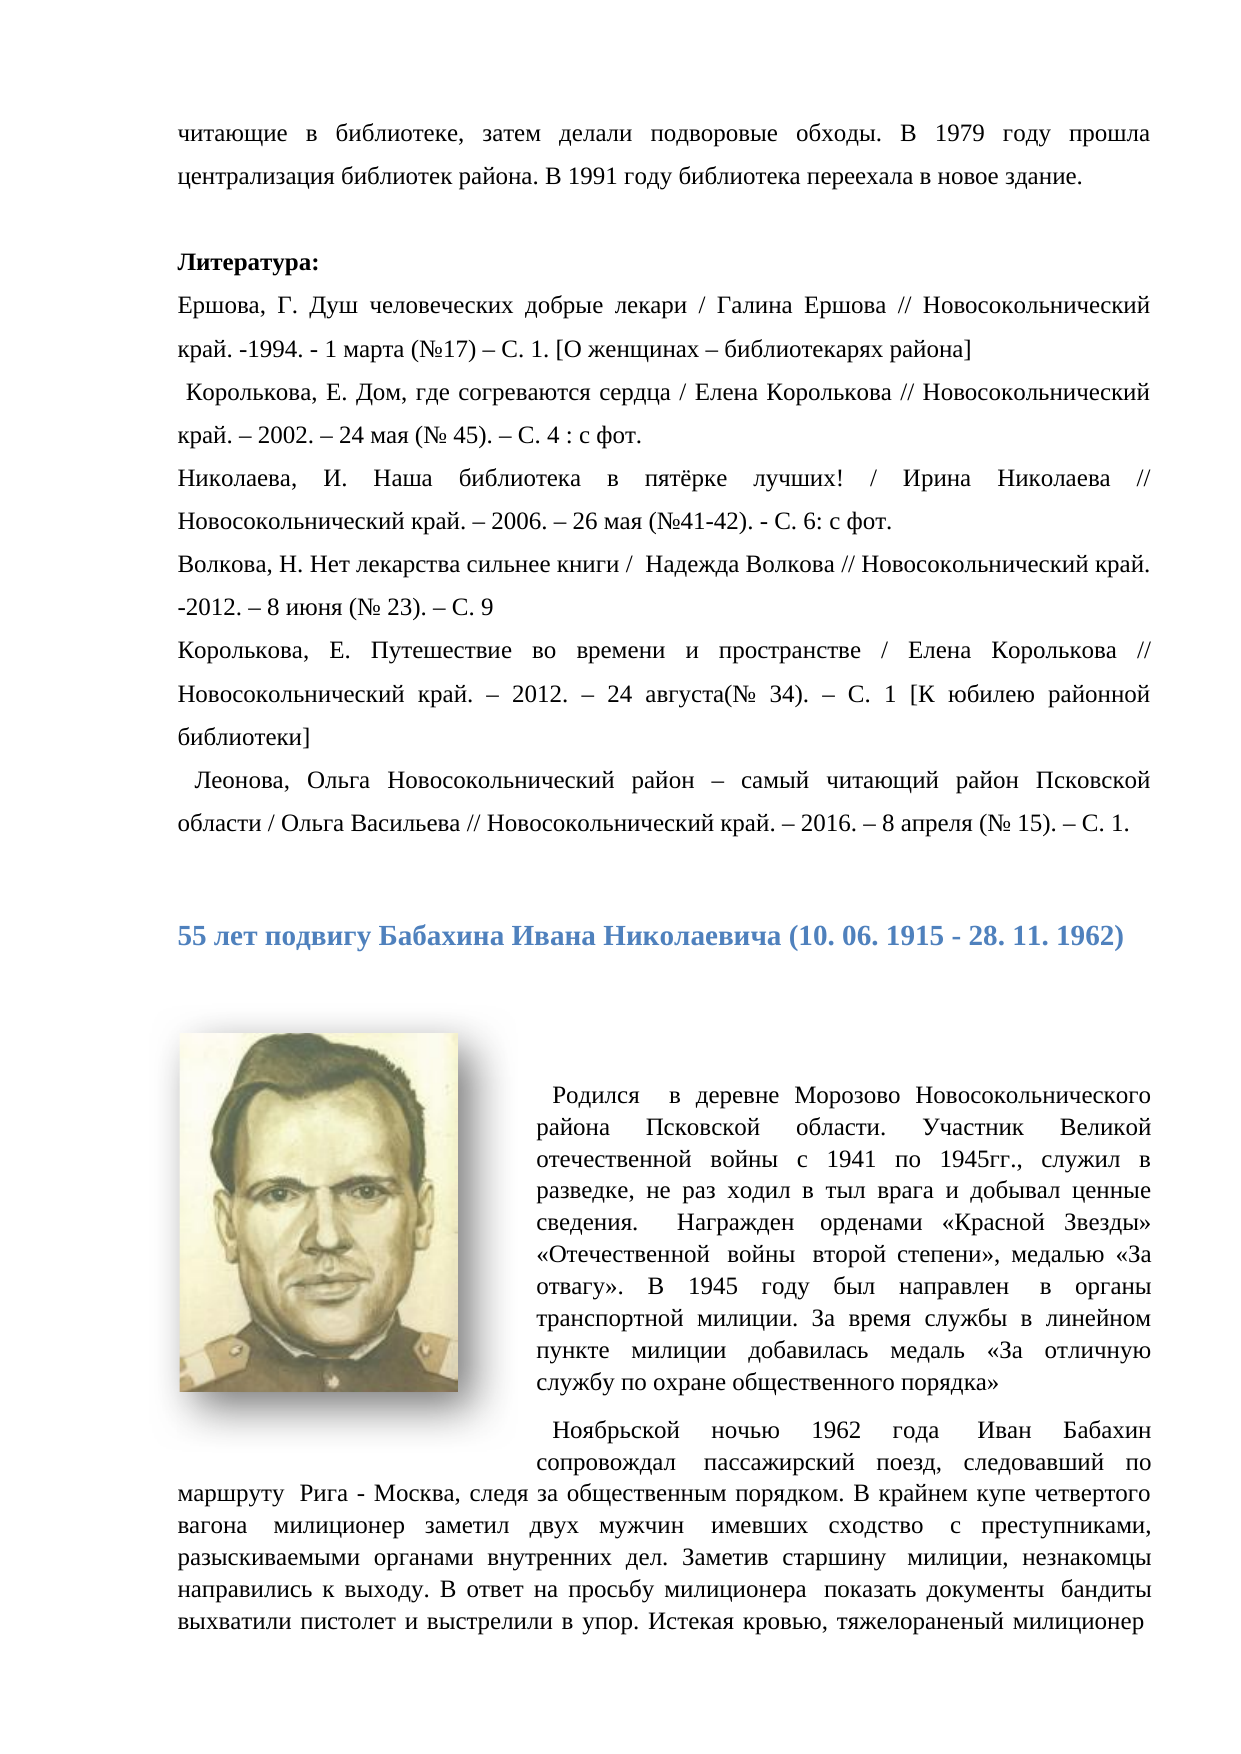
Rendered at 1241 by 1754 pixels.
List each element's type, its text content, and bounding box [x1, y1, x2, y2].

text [177, 1412, 1152, 1635]
text Литература: [177, 247, 1152, 276]
picture [179, 1033, 458, 1392]
text Волкова, Н. Нет лекарства сильнее книги / Надежда Волкова // Новосокольнический край. -2012. – 8 июня (№ 23). – С. 9 [177, 549, 1152, 621]
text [177, 118, 1152, 190]
text Королькова, Е. Дом, где согреваются сердца / Елена Королькова // Новосокольнический край. – 2002. – 24 мая (№ 45). – С. 4 : с фот. [177, 377, 1152, 449]
subtitle 55 лет подвигу Бабахина Ивана Николаевича (10. 06. 1915 - 28. 11. 1962) [177, 918, 1152, 951]
text Родился в деревне Морозово Новосокольнического района Псковской области. Участник Великой отечественной войны с 1941 по 1945гг., служил в разведке, не раз ходил в тыл врага и добывал ценные сведения. Награжден орденами «Красной Звезды» «Отечественной войны второй степени», медалью «За отвагу». В 1945 году был направлен в органы транспортной милиции. За время службы в линейном пункте милиции добавилась медаль «За отличную службу по охране общественного порядка» [504, 1077, 1152, 1396]
text Николаева, И. Наша библиотека в пятёрке лучших! / Ирина Николаева // Новосокольнический край. – 2006. – 26 мая (№41-42). - С. 6: с фот. [177, 463, 1152, 535]
text Королькова, Е. Путешествие во времени и пространстве / Елена Королькова // Новосокольнический край. – 2012. – 24 августа(№ 34). – С. 1 [К юбилею районной библиотеки] [177, 636, 1152, 751]
text Леонова, Ольга Новосокольнический район – самый читающий район Псковской области / Ольга Васильева // Новосокольнический край. – 2016. – 8 апреля (№ 15). – С. 1. [177, 765, 1152, 837]
text Ершова, Г. Душ человеческих добрые лекари / Галина Ершова // Новосокольнический край. -1994. - 1 марта (№17) – С. 1. [О женщинах – библиотекарях района] [177, 291, 1152, 362]
